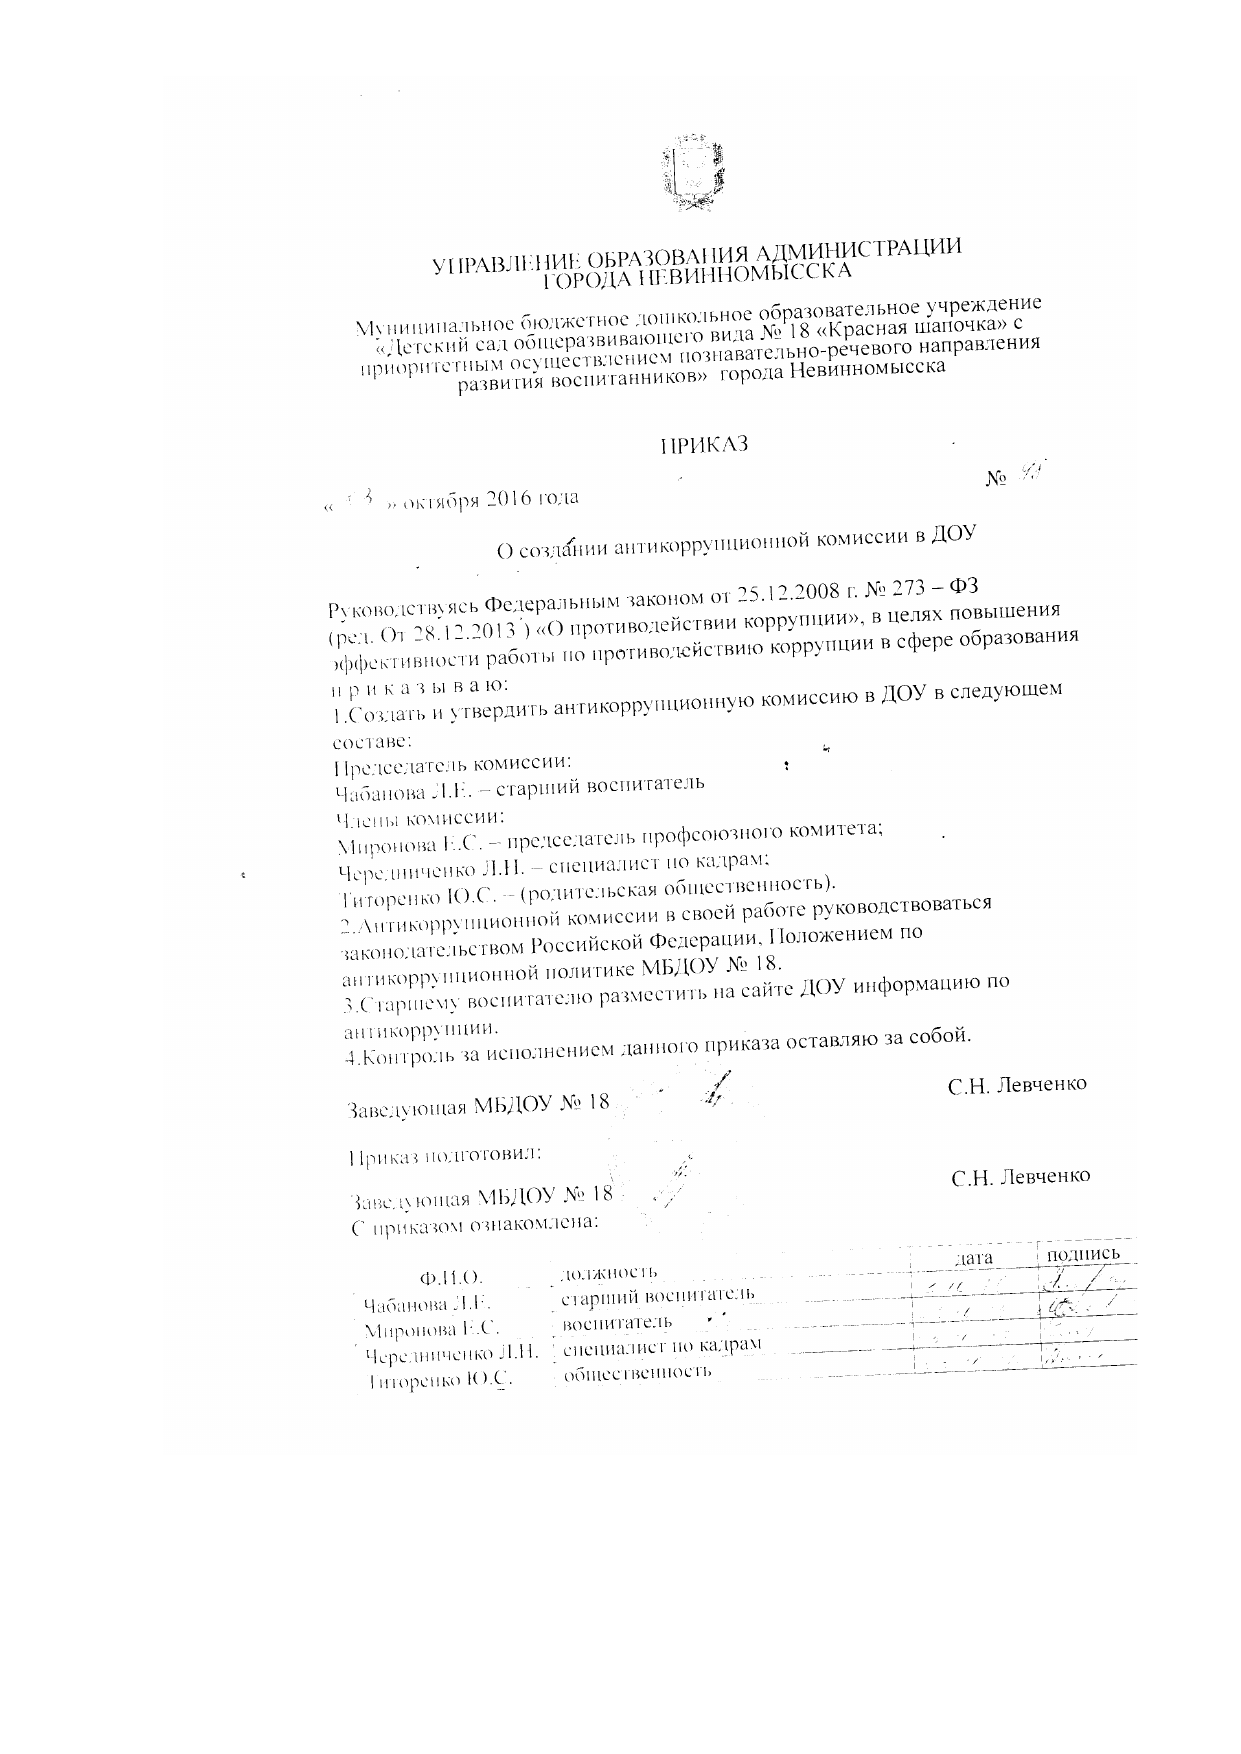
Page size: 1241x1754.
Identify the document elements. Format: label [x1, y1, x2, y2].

picture [163, 76, 1138, 1455]
